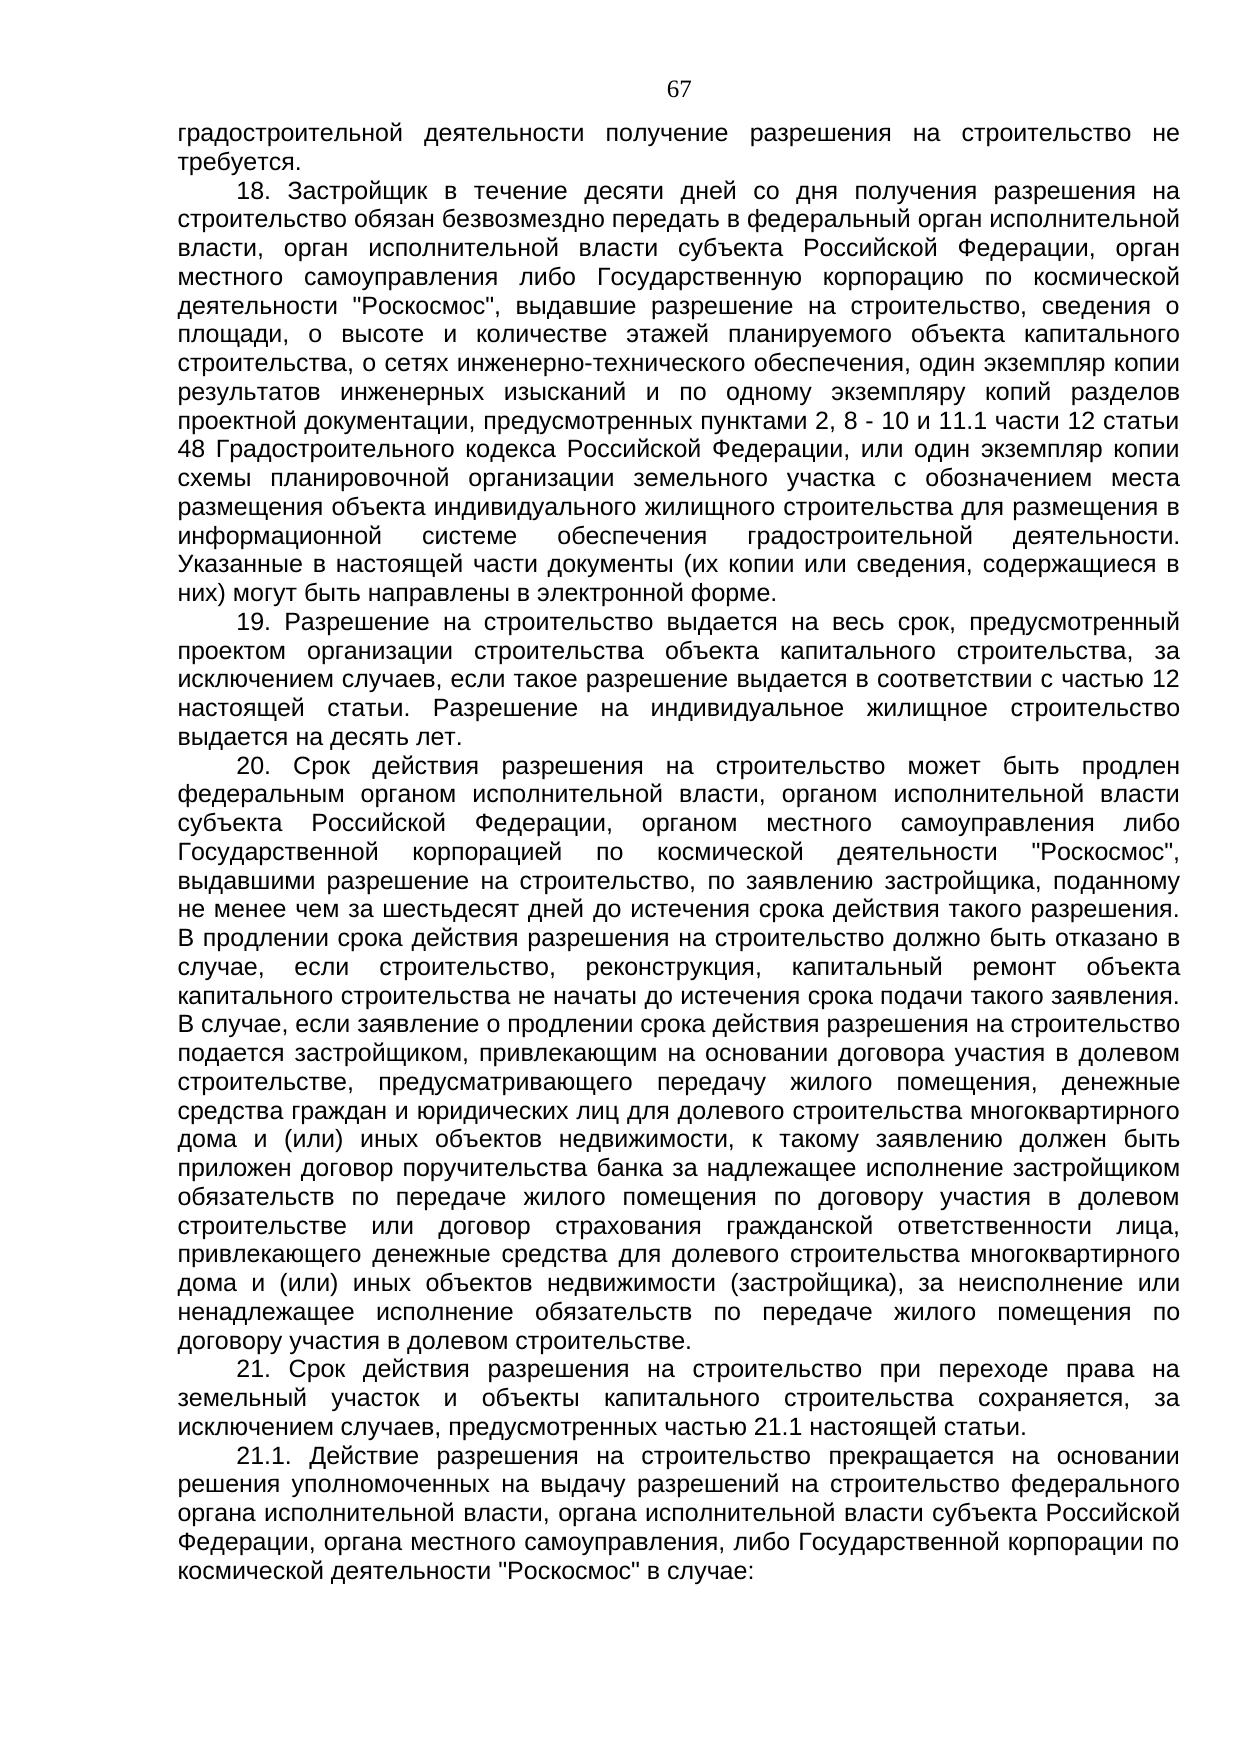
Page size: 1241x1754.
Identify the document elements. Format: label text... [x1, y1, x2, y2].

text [177, 118, 1181, 176]
text 20. Срок действия разрешения на строительство может быть продлен федеральным органом исполнительной власти, органом исполнительной власти субъекта Российской Федерации, органом местного самоуправления либо Государственной корпорацией по космической деятельности "Роскосмос", выдавшими разрешение на строительство, по заявлению застройщика, поданному не менее чем за шестьдесят дней до истечения срока действия такого разрешения. В продлении срока действия разрешения на строительство должно быть отказано в случае, если строительство, реконструкция, капитальный ремонт объекта капитального строительства не начаты до истечения срока подачи такого заявления. В случае, если заявление о продлении срока действия разрешения на строительство подается застройщиком, привлекающим на основании договора участия в долевом строительстве, предусматривающего передачу жилого помещения, денежные средства граждан и юридических лиц для долевого строительства многоквартирного дома и (или) иных объектов недвижимости, к такому заявлению должен быть приложен договор поручительства банка за надлежащее исполнение застройщиком обязательств по передаче жилого помещения по договору участия в долевом строительстве или договор страхования гражданской ответственности лица, привлекающего денежные средства для долевого строительства многоквартирного дома и (или) иных объектов недвижимости (застройщика), за неисполнение или ненадлежащее исполнение обязательств по передаче жилого помещения по договору участия в долевом строительстве. [177, 751, 1181, 1354]
text 21. Срок действия разрешения на строительство при переходе права на земельный участок и объекты капитального строительства сохраняется, за исключением случаев, предусмотренных частью 21.1 настоящей статьи. [177, 1354, 1181, 1441]
text 18. Застройщик в течение десяти дней со дня получения разрешения на строительство обязан безвозмездно передать в федеральный орган исполнительной власти, орган исполнительной власти субъекта Российской Федерации, орган местного самоуправления либо Государственную корпорацию по космической деятельности "Роскосмос", выдавшие разрешение на строительство, сведения о площади, о высоте и количестве этажей планируемого объекта капитального строительства, о сетях инженерно-технического обеспечения, один экземпляр копии результатов инженерных изысканий и по одному экземпляру копий разделов проектной документации, предусмотренных пунктами 2, 8 - 10 и 11.1 части 12 статьи 48 Градостроительного кодекса Российской Федерации, или один экземпляр копии схемы планировочной организации земельного участка с обозначением места размещения объекта индивидуального жилищного строительства для размещения в информационной системе обеспечения градостроительной деятельности. Указанные в настоящей части документы (их копии или сведения, содержащиеся в них) могут быть направлены в электронной форме. [177, 176, 1181, 607]
text 19. Разрешение на строительство выдается на весь срок, предусмотренный проектом организации строительства объекта капитального строительства, за исключением случаев, если такое разрешение выдается в соответствии с частью 12 настоящей статьи. Разрешение на индивидуальное жилищное строительство выдается на десять лет. [177, 607, 1181, 751]
text 21.1. Действие разрешения на строительство прекращается на основании решения уполномоченных на выдачу разрешений на строительство федерального органа исполнительной власти, органа исполнительной власти субъекта Российской Федерации, органа местного самоуправления, либо Государственной корпорации по космической деятельности "Роскосмос" в случае: [177, 1441, 1181, 1584]
